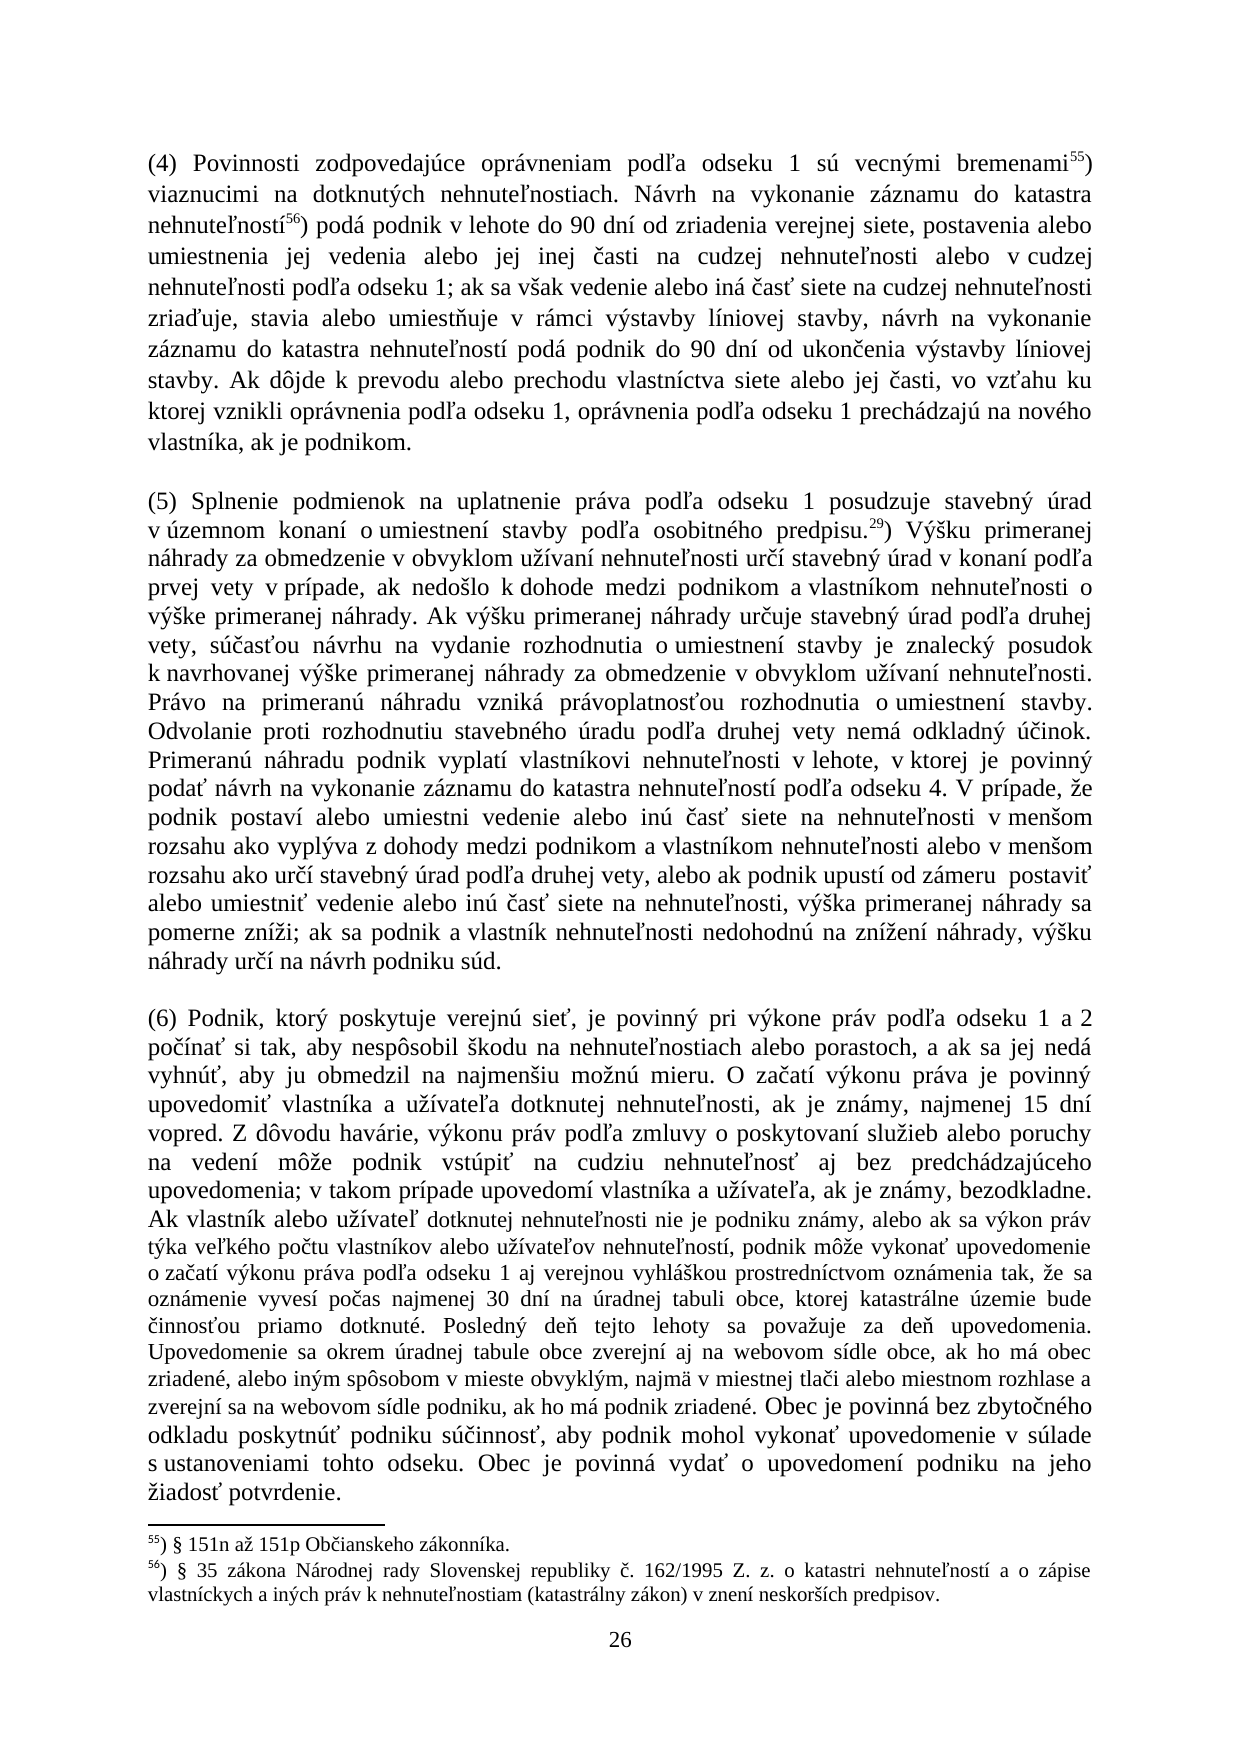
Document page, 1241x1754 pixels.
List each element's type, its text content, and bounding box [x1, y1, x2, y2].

text (6) Podnik, ktorý poskytuje verejnú sieť, je povinný pri výkone práv podľa odseku 1 a 2 počínať si tak, aby nespôsobil škodu na nehnuteľnostiach alebo porastoch, a ak sa jej nedá vyhnúť, aby ju obmedzil na najmenšiu možnú mieru. O začatí výkonu práva je povinný upovedomiť vlastníka a užívateľa dotknutej nehnuteľnosti, ak je známy, najmenej 15 dní vopred. Z dôvodu havárie, výkonu práv podľa zmluvy o poskytovaní služieb alebo poruchy na vedení môže podnik vstúpiť na cudziu nehnuteľnosť aj bez predchádzajúceho upovedomenia; v takom prípade upovedomí vlastníka a užívateľa, ak je známy, bezodkladne. Ak vlastník alebo užívateľ dotknutej nehnuteľnosti nie je podniku známy, alebo ak sa výkon práv týka veľkého počtu vlastníkov alebo užívateľov nehnuteľností, podnik môže vykonať upovedomenie o začatí výkonu práva podľa odseku 1 aj verejnou vyhláškou prostredníctvom oznámenia tak, že sa oznámenie vyvesí počas najmenej 30 dní na úradnej tabuli obce, ktorej katastrálne územie bude činnosťou priamo dotknuté. Posledný deň tejto lehoty sa považuje za deň upovedomenia. Upovedomenie sa okrem úradnej tabule obce zverejní aj na webovom sídle obce, ak ho má obec zriadené, alebo iným spôsobom v mieste obvyklým, najmä v miestnej tlači alebo miestnom rozhlase a zverejní sa na webovom sídle podniku, ak ho má podnik zriadené. Obec je povinná bez zbytočného odkladu poskytnúť podniku súčinnosť, aby podnik mohol vykonať upovedomenie v súlade s ustanoveniami tohto odseku. Obec je povinná vydať o upovedomení podniku na jeho žiadosť potvrdenie. [148, 1312, 1093, 1506]
text (6) Podnik, ktorý poskytuje verejnú sieť, je povinný pri výkone práv podľa odseku 1 a 2 počínať si tak, aby nespôsobil škodu na nehnuteľnostiach alebo porastoch, a ak sa jej nedá vyhnúť, aby ju obmedzil na najmenšiu možnú mieru. O začatí výkonu práva je povinný upovedomiť vlastníka a užívateľa dotknutej nehnuteľnosti, ak je známy, najmenej 15 dní vopred. Z dôvodu havárie, výkonu práv podľa zmluvy o poskytovaní služieb alebo poruchy na vedení môže podnik vstúpiť na cudziu nehnuteľnosť aj bez predchádzajúceho upovedomenia; v takom prípade upovedomí vlastníka a užívateľa, ak je známy, bezodkladne. Ak vlastník alebo užívateľ dotknutej nehnuteľnosti nie je podniku známy, alebo ak sa výkon práv týka veľkého počtu vlastníkov alebo užívateľov nehnuteľností, podnik môže vykonať upovedomenie o začatí výkonu práva podľa odseku 1 aj verejnou vyhláškou prostredníctvom oznámenia tak, že sa oznámenie vyvesí počas najmenej 30 dní na úradnej tabuli obce, ktorej katastrálne územie bude činnosťou priamo dotknuté. Posledný deň tejto lehoty sa považuje za deň upovedomenia. Upovedomenie sa okrem úradnej tabule obce zverejní aj na webovom sídle obce, ak ho má obec zriadené, alebo iným spôsobom v mieste obvyklým, najmä v miestnej tlači alebo miestnom rozhlase a zverejní sa na webovom sídle podniku, ak ho má podnik zriadené. Obec je povinná bez zbytočného odkladu poskytnúť podniku súčinnosť, aby podnik mohol vykonať upovedomenie v súlade s ustanoveniami tohto odseku. Obec je povinná vydať o upovedomení podniku na jeho žiadosť potvrdenie. [148, 1003, 1093, 1286]
text (4) Povinnosti zodpovedajúce oprávneniam podľa odseku 1 sú vecnými bremenami) viaznucimi na dotknutých nehnuteľnostiach. Návrh na vykonanie záznamu do katastra nehnuteľností) podá podnik v lehote do 90 dní od zriadenia verejnej siete, postavenia alebo umiestnenia jej vedenia alebo jej inej časti na cudzej nehnuteľnosti alebo v cudzej nehnuteľnosti podľa odseku 1; ak sa však vedenie alebo iná časť siete na cudzej nehnuteľnosti zriaďuje, stavia alebo umiestňuje v rámci výstavby líniovej stavby, návrh na vykonanie záznamu do katastra nehnuteľností podá podnik do 90 dní od ukončenia výstavby líniovej stavby. Ak dôjde k prevodu alebo prechodu vlastníctva siete alebo jej časti, vo vzťahu ku ktorej vznikli oprávnenia podľa odseku 1, oprávnenia podľa odseku 1 prechádzajú na nového vlastníka, ak je podnikom. [148, 148, 1093, 456]
text (5) Splnenie podmienok na uplatnenie práva podľa odseku 1 posudzuje stavebný úrad v územnom konaní o umiestnení stavby podľa osobitného predpisu.29) Výšku primeranej náhrady za obmedzenie v obvyklom užívaní nehnuteľnosti určí stavebný úrad v konaní podľa prvej vety v prípade, ak nedošlo k dohode medzi podnikom a vlastníkom nehnuteľnosti o výške primeranej náhrady. Ak výšku primeranej náhrady určuje stavebný úrad podľa druhej vety, súčasťou návrhu na vydanie rozhodnutia o umiestnení stavby je znalecký posudok k navrhovanej výške primeranej náhrady za obmedzenie v obvyklom užívaní nehnuteľnosti. Právo na primeranú náhradu vzniká právoplatnosťou rozhodnutia o umiestnení stavby. Odvolanie proti rozhodnutiu stavebného úradu podľa druhej vety nemá odkladný účinok. Primeranú náhradu podnik vyplatí vlastníkovi nehnuteľnosti v lehote, v ktorej je povinný podať návrh na vykonanie záznamu do katastra nehnuteľností podľa odseku 4. V prípade, že podnik postaví alebo umiestni vedenie alebo inú časť siete na nehnuteľnosti v menšom rozsahu ako vyplýva z dohody medzi podnikom a vlastníkom nehnuteľnosti alebo v menšom rozsahu ako určí stavebný úrad podľa druhej vety, alebo ak podnik upustí od zámeru postaviť alebo umiestniť vedenie alebo inú časť siete na nehnuteľnosti, výška primeranej náhrady sa pomerne zníži; ak sa podnik a vlastník nehnuteľnosti nedohodnú na znížení náhrady, výšku náhrady určí na návrh podniku súd. [148, 486, 1093, 975]
